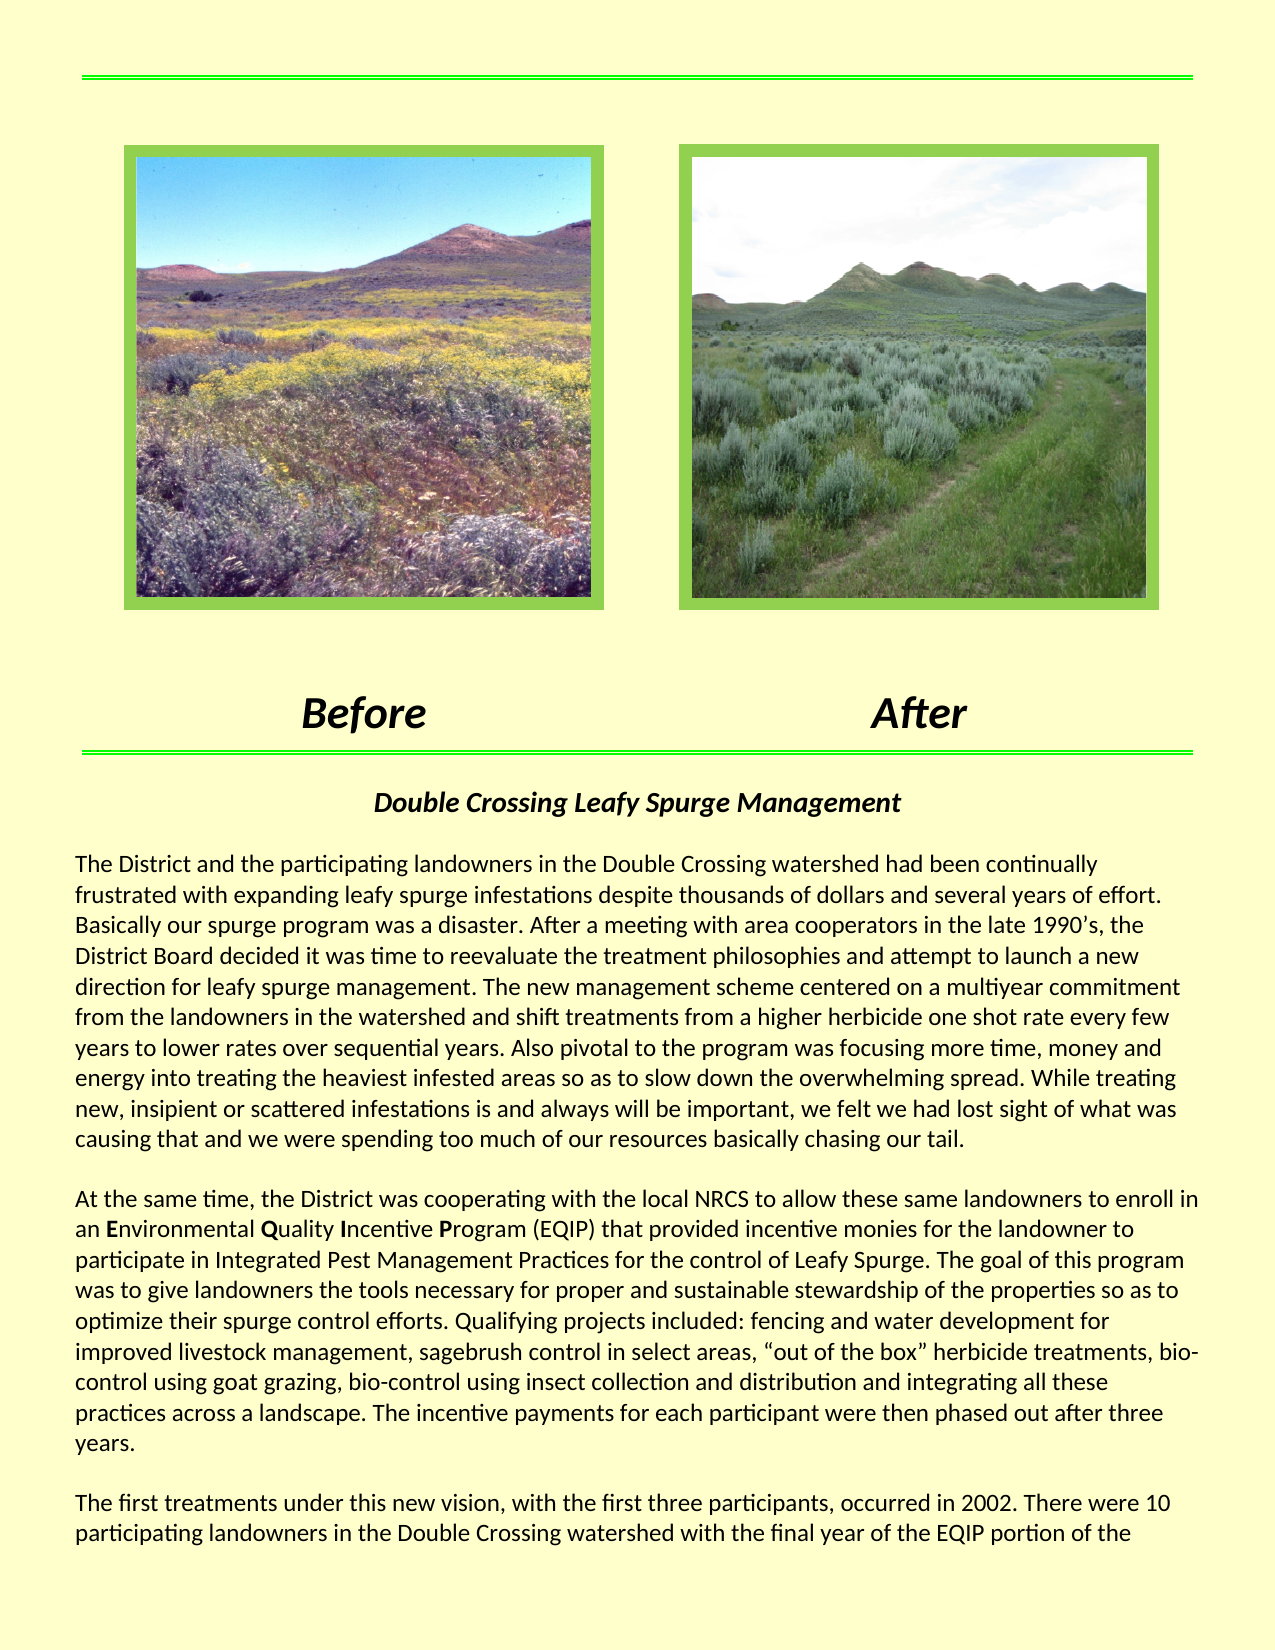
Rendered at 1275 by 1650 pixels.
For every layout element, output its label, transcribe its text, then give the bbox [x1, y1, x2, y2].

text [75, 1487, 1200, 1548]
text Double Crossing Leafy Spurge Management [75, 784, 1200, 819]
table_cell [82, 80, 645, 675]
text The District and the participating landowners in the Double Crossing watershed had been continually frustrated with expanding leafy spurge infestations despite thousands of dollars and several years of effort. Basically our spurge program was a disaster. After a meeting with area cooperators in the late 1990’s, the District Board decided it was time to reevaluate the treatment philosophies and attempt to launch a new direction for leafy spurge management. The new management scheme centered on a multiyear commitment from the landowners in the watershed and shift treatments from a higher herbicide one shot rate every few years to lower rates over sequential years. Also pivotal to the program was focusing more time, money and energy into treating the heaviest infested areas so as to slow down the overwhelming spread. While treating new, insipient or scattered infestations is and always will be important, we felt we had lost sight of what was causing that and we were spending too much of our resources basically chasing our tail. [75, 849, 1200, 1154]
table_cell [645, 80, 1193, 675]
text At the same time, the District was cooperating with the local NRCS to allow these same landowners to enroll in an Environmental Quality Incentive Program (EQIP) that provided incentive monies for the landowner to participate in Integrated Pest Management Practices for the control of Leafy Spurge. The goal of this program was to give landowners the tools necessary for proper and sustainable stewardship of the properties so as to optimize their spurge control efforts. Qualifying projects included: fencing and water development for improved livestock management, sagebrush control in select areas, “out of the box” herbicide treatments, bio-control using goat grazing, bio-control using insect collection and distribution and integrating all these practices across a landscape. The incentive payments for each participant were then phased out after three years. [75, 1183, 1200, 1458]
table_cell After [645, 675, 1193, 750]
picture [692, 157, 1147, 598]
table_cell Before [82, 675, 645, 750]
picture [136, 157, 591, 597]
